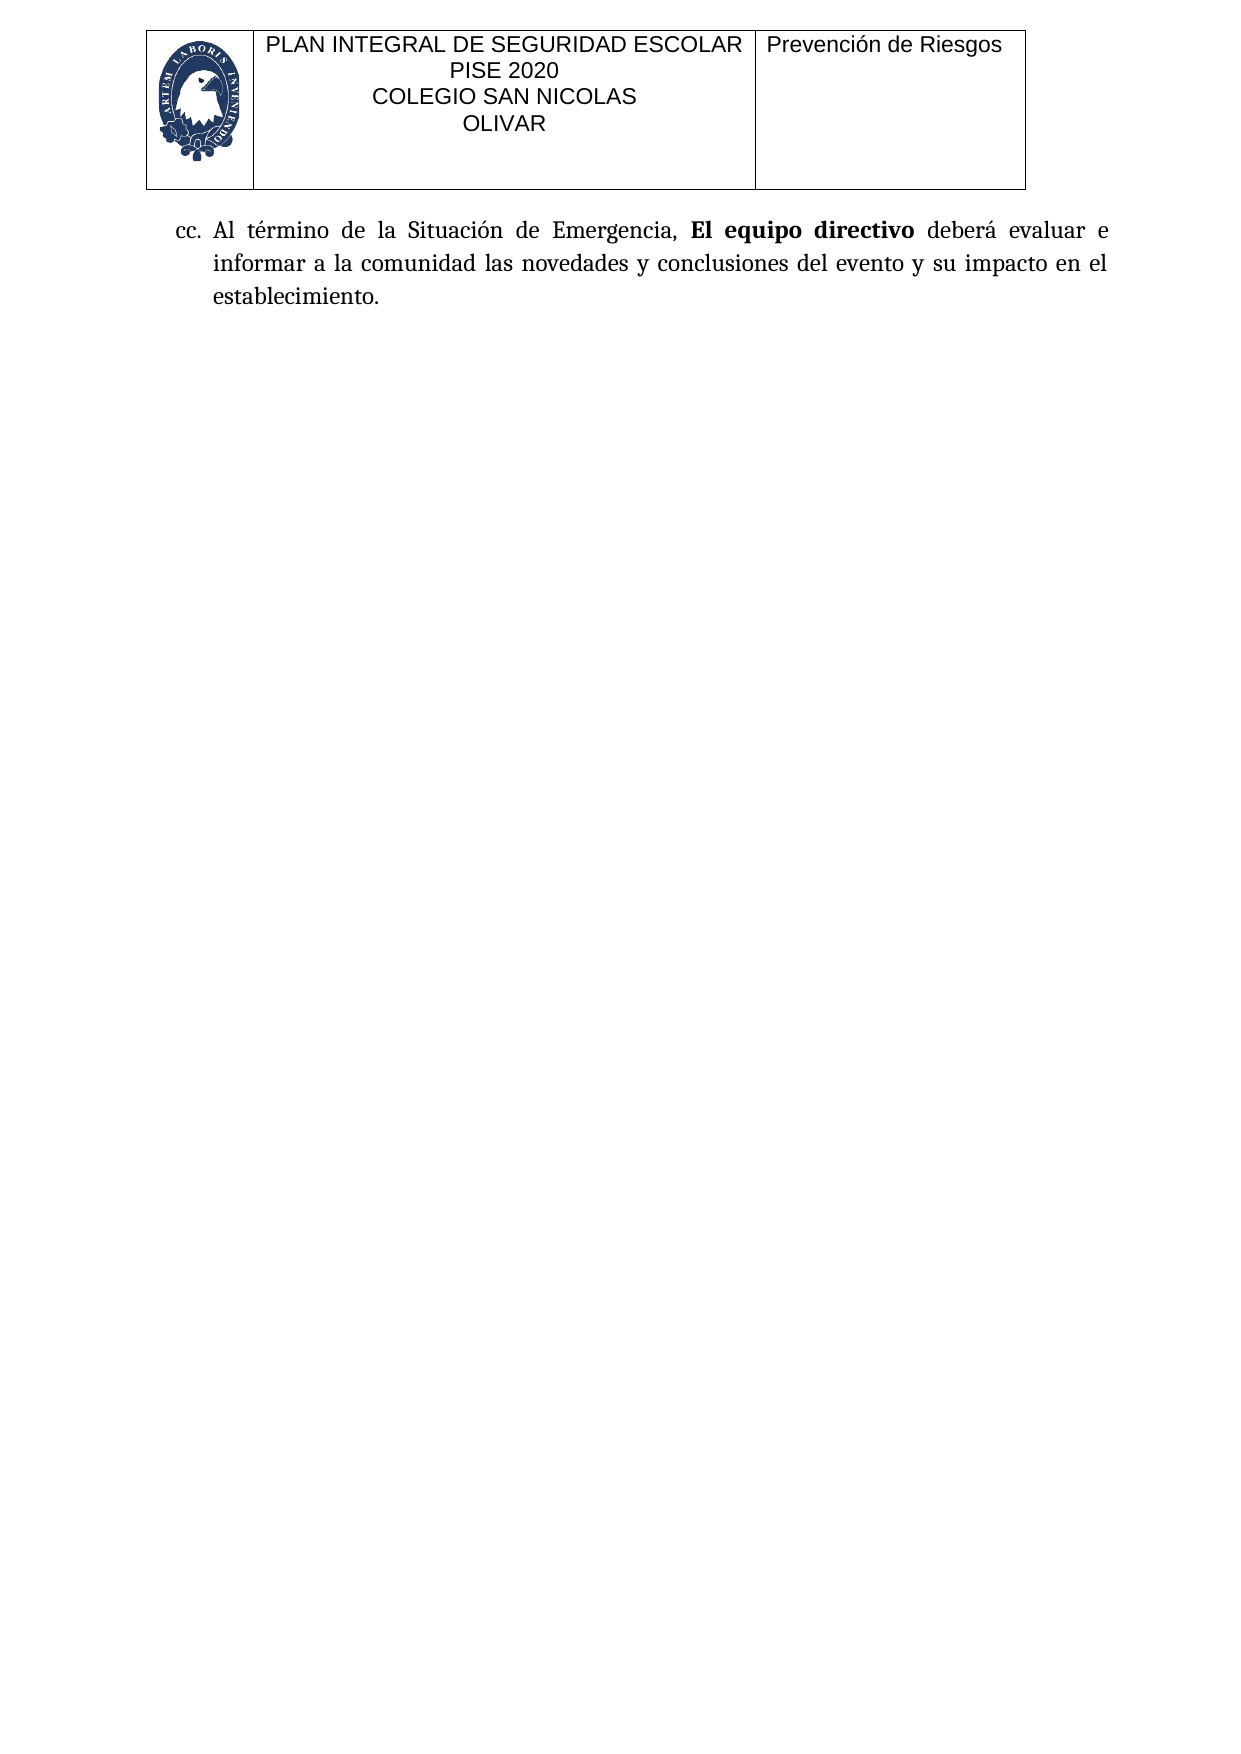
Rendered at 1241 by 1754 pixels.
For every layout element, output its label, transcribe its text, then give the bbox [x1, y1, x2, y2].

picture [157, 41, 239, 160]
list Al término de la Situación de Emergencia, El equipo directivo deberá evaluar e informar a la comunidad las novedades y conclusiones del evento y su impacto en el establecimiento. [175, 216, 1109, 311]
